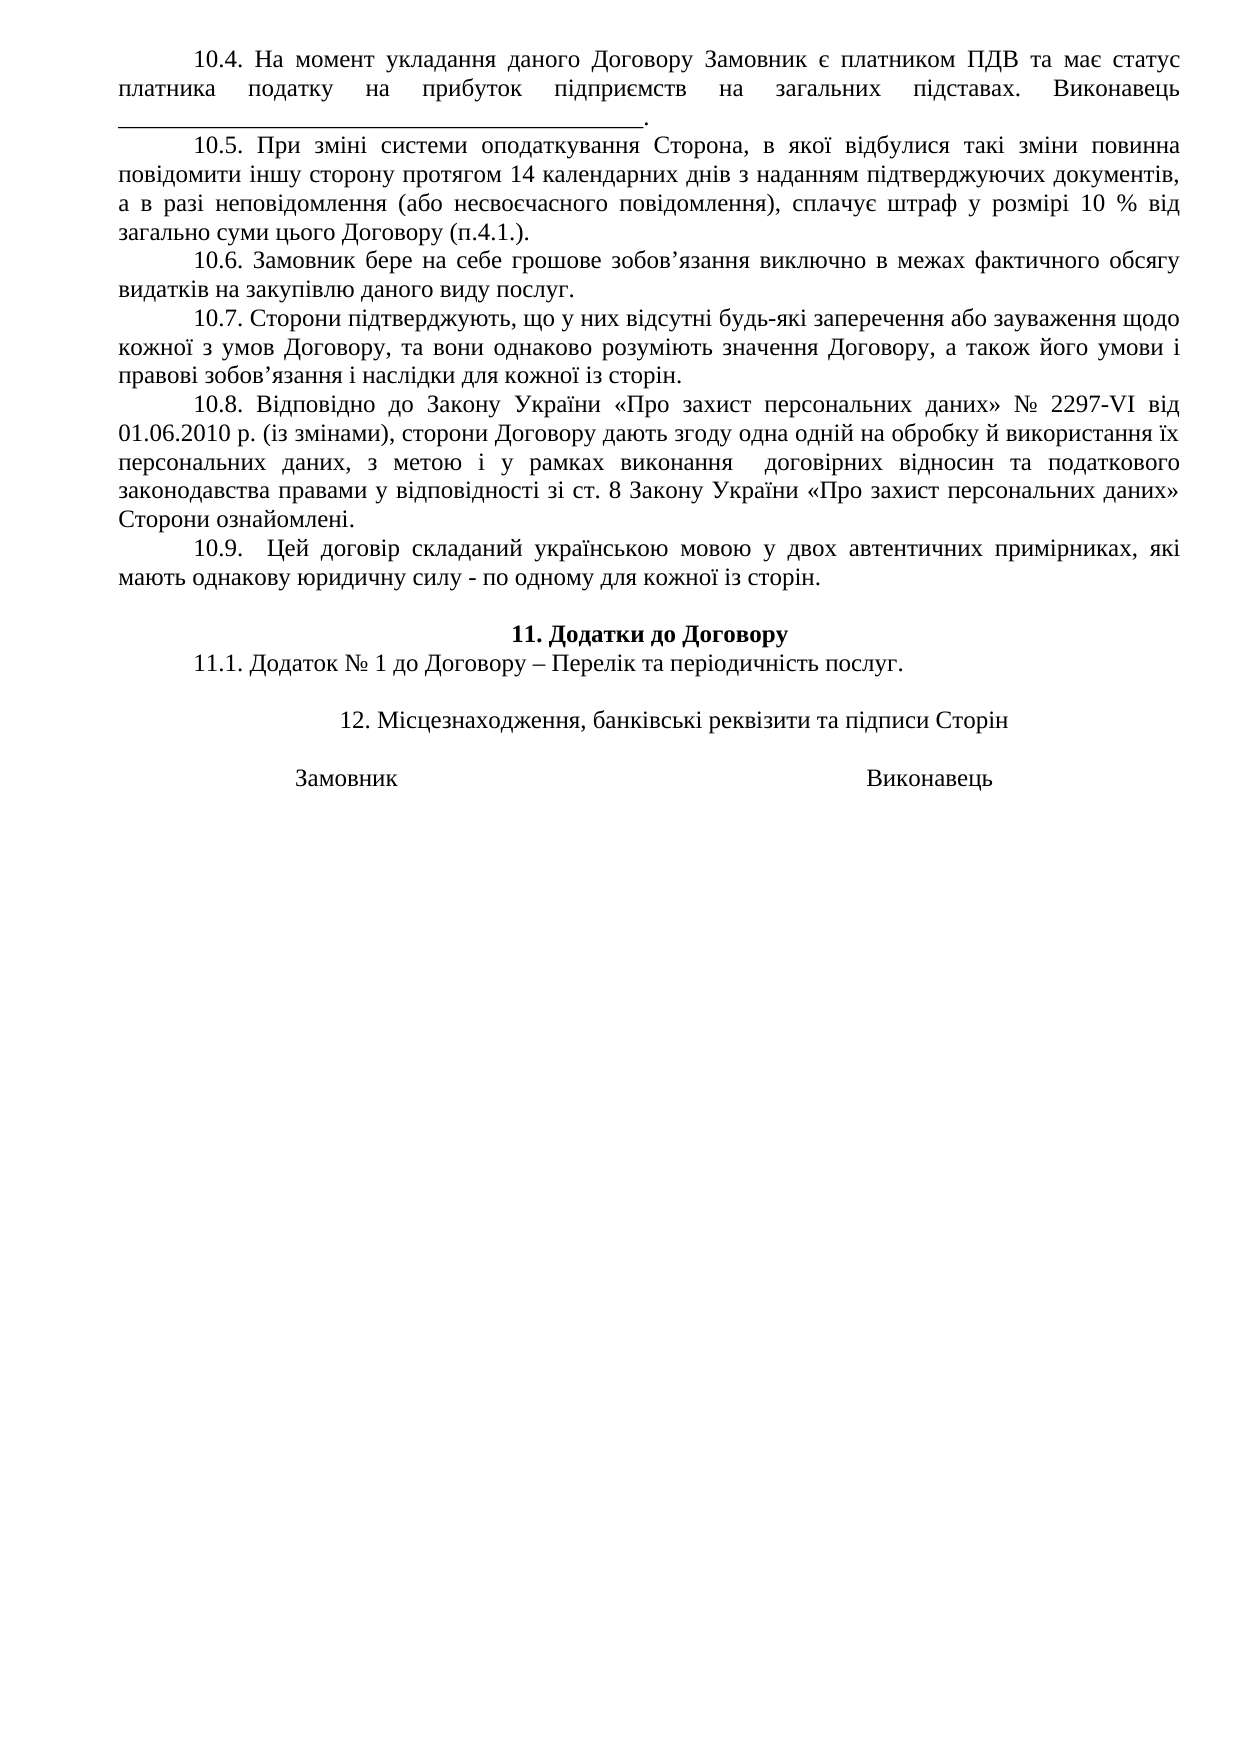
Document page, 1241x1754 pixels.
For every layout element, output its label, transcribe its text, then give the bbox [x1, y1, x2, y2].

table_header [118, 763, 749, 792]
text 11. Додатки до Договору [118, 619, 1181, 648]
table_header [750, 763, 1240, 792]
text 11.1. Додаток № 1 до Договору – Перелік та періодичність послуг. [118, 648, 1181, 677]
